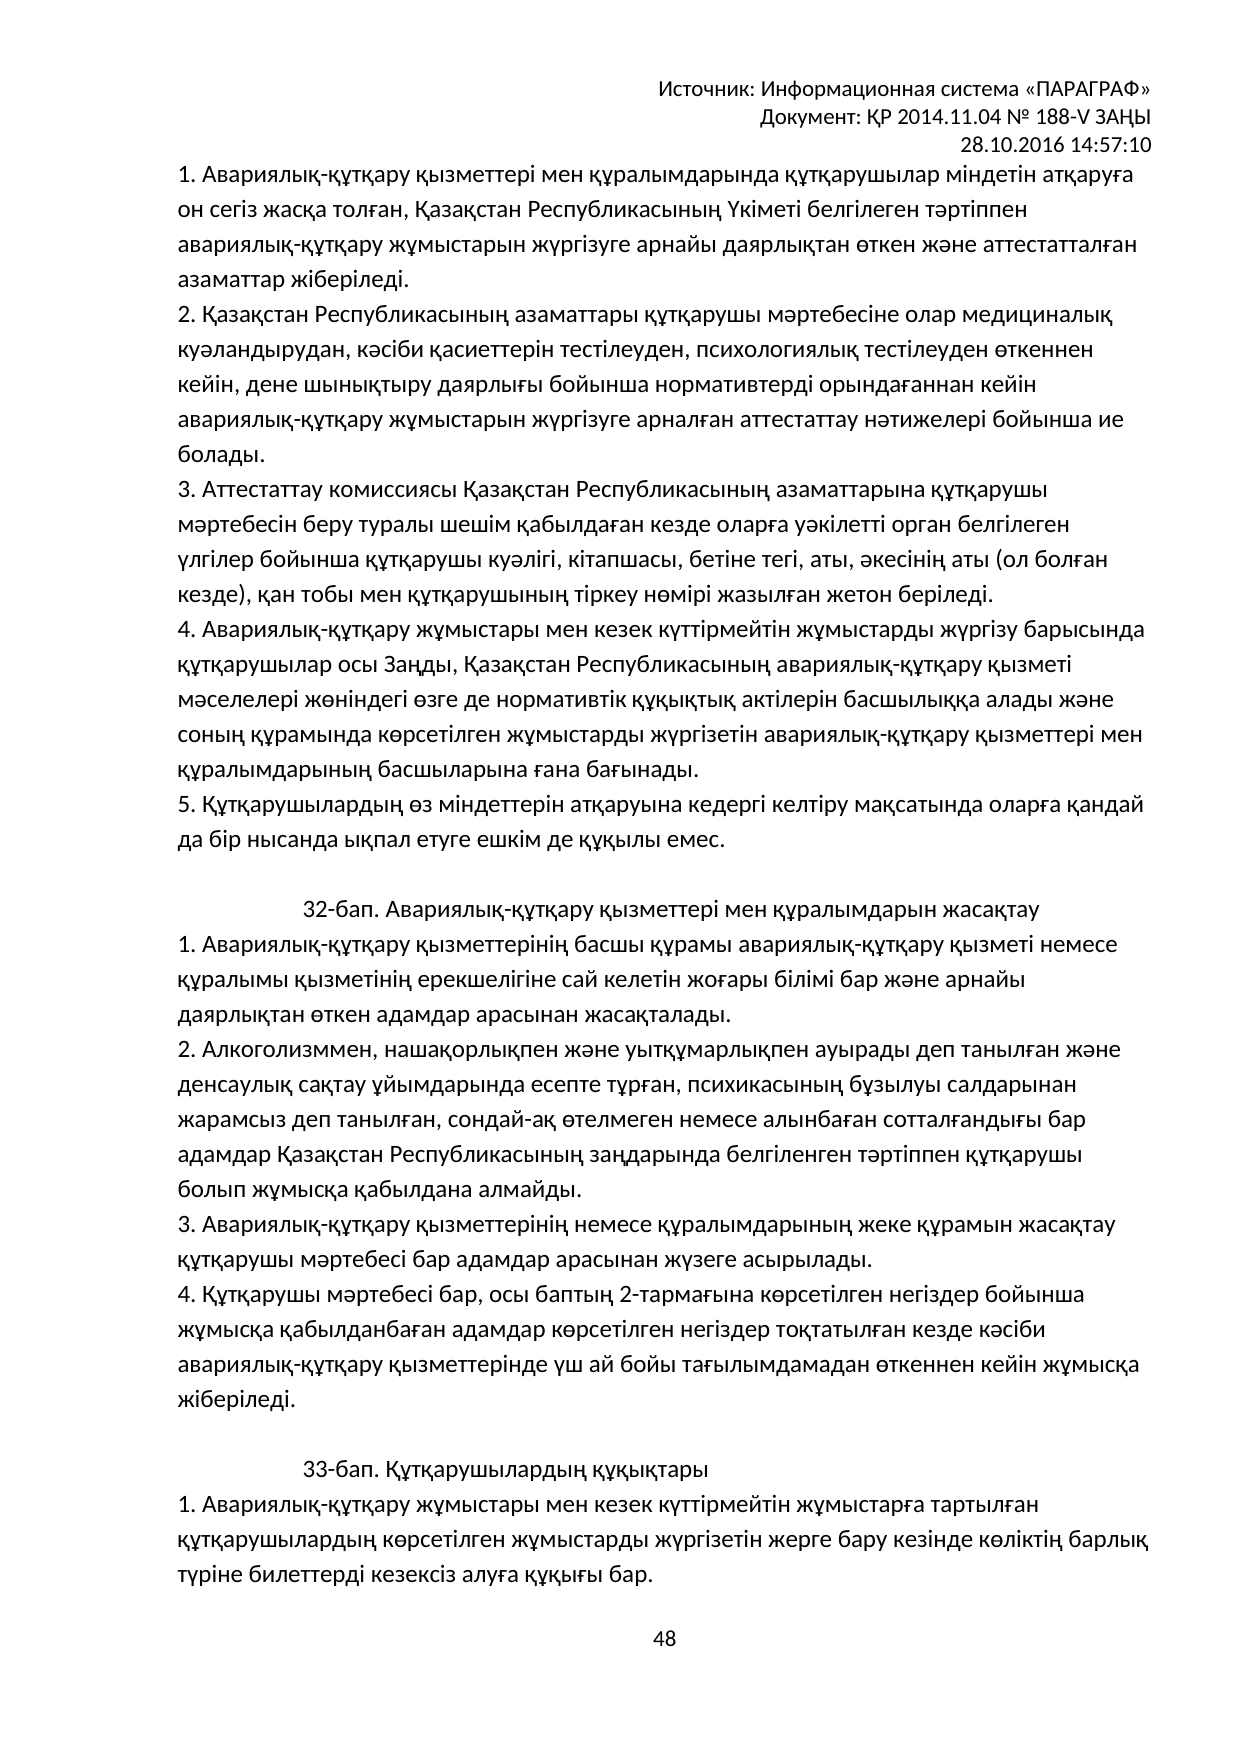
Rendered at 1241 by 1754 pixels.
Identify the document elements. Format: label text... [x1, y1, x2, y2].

text 3. Авариялық-құтқару қызметтерінің немесе құралымдарының жеке құрамын жасақтау құтқарушы мәртебесі бар адамдар арасынан жүзеге асырылады. [177, 1208, 1152, 1273]
text 4. Құтқарушы мәртебесі бар, осы баптың 2-тармағына көрсетілген негіздер бойынша жұмысқа қабылданбаған адамдар көрсетілген негіздер тоқтатылған кезде кәсіби авариялық-құтқару қызметтерінде үш ай бойы тағылымдамадан өткеннен кейін жұмысқа жіберіледі. [177, 1278, 1152, 1413]
text 3. Аттестаттау комиссиясы Қазақстан Республикасының азаматтарына құтқарушы мәртебесiн беру туралы шешiм қабылдаған кезде оларға уәкілетті орган белгілеген үлгілер бойынша құтқарушы куәлiгі, кiтапшасы, бетіне тегi, аты, әкесiнiң аты (ол болған кезде), қан тобы мен құтқарушының тiркеу нөмiрi жазылған жетон беріледi. [177, 473, 1152, 608]
text 4. Авариялық-құтқару жұмыстары мен кезек күттірмейтін жұмыстарды жүргізу барысында құтқарушылар осы Заңды, Қазақстан Республикасының авариялық-құтқару қызметі мәселелері жөніндегі өзге де нормативтік құқықтық актілерін басшылыққа алады және соның құрамында көрсетілген жұмыстарды жүргізетін авариялық-құтқару қызметтері мен құралымдарының басшыларына ғана бағынады. [177, 613, 1152, 783]
text 5. Құтқарушылардың өз міндеттерін атқаруына кедергі келтіру мақсатында оларға қандай да бір нысанда ықпал етуге ешкім де құқылы емес. [177, 788, 1152, 853]
text 2. Қазақстан Республикасының азаматтары құтқарушы мәртебесiне олар медициналық куәландырудан, кәсіби қасиеттерін тестілеуден, психологиялық тестілеуден өткеннен кейін, дене шынықтыру даярлығы бойынша нормативтердi орындағаннан кейiн авариялық-құтқару жұмыстарын жүргiзуге арналған аттестаттау нәтижелерi бойынша ие болады. [177, 298, 1152, 468]
text 32-бап. Авариялық-құтқару қызметтері мен құралымдарын жасақтау [302, 893, 1152, 923]
text 1. Авариялық-құтқару жұмыстары мен кезек күттірмейтін жұмыстарға тартылған құтқарушылардың көрсетілген жұмыстарды жүргiзетiн жерге бару кезiнде көлiктiң барлық түрiне билеттердi кезексiз алуға құқығы бар. [177, 1488, 1152, 1588]
text 1. Авариялық-құтқару қызметтерінің басшы құрамы авариялық-құтқару қызметі немесе құралымы қызметінің ерекшелігіне сай келетін жоғары білімі бар және арнайы даярлықтан өткен адамдар арасынан жасақталады. [177, 928, 1152, 1028]
text 33-бап. Құтқарушылардың құқықтары [302, 1453, 1152, 1483]
text 2. Алкоголизммен, нашақорлықпен және уытқұмарлықпен ауырады деп танылған және денсаулық сақтау ұйымдарында есепте тұрған, психикасының бұзылуы салдарынан жарамсыз деп танылған, сондай-ақ өтелмеген немесе алынбаған сотталғандығы бар адамдар Қазақстан Республикасының заңдарында белгіленген тәртіппен құтқарушы болып жұмысқа қабылдана алмайды. [177, 1033, 1152, 1203]
text 1. Авариялық-құтқару қызметтері мен құралымдарында құтқарушылар міндетін атқаруға он сегіз жасқа толған, Қазақстан Республикасының Үкіметі белгілеген тәртіппен авариялық-құтқару жұмыстарын жүргізуге арнайы даярлықтан өткен және аттестатталған азаматтар жіберіледі. [177, 158, 1152, 293]
